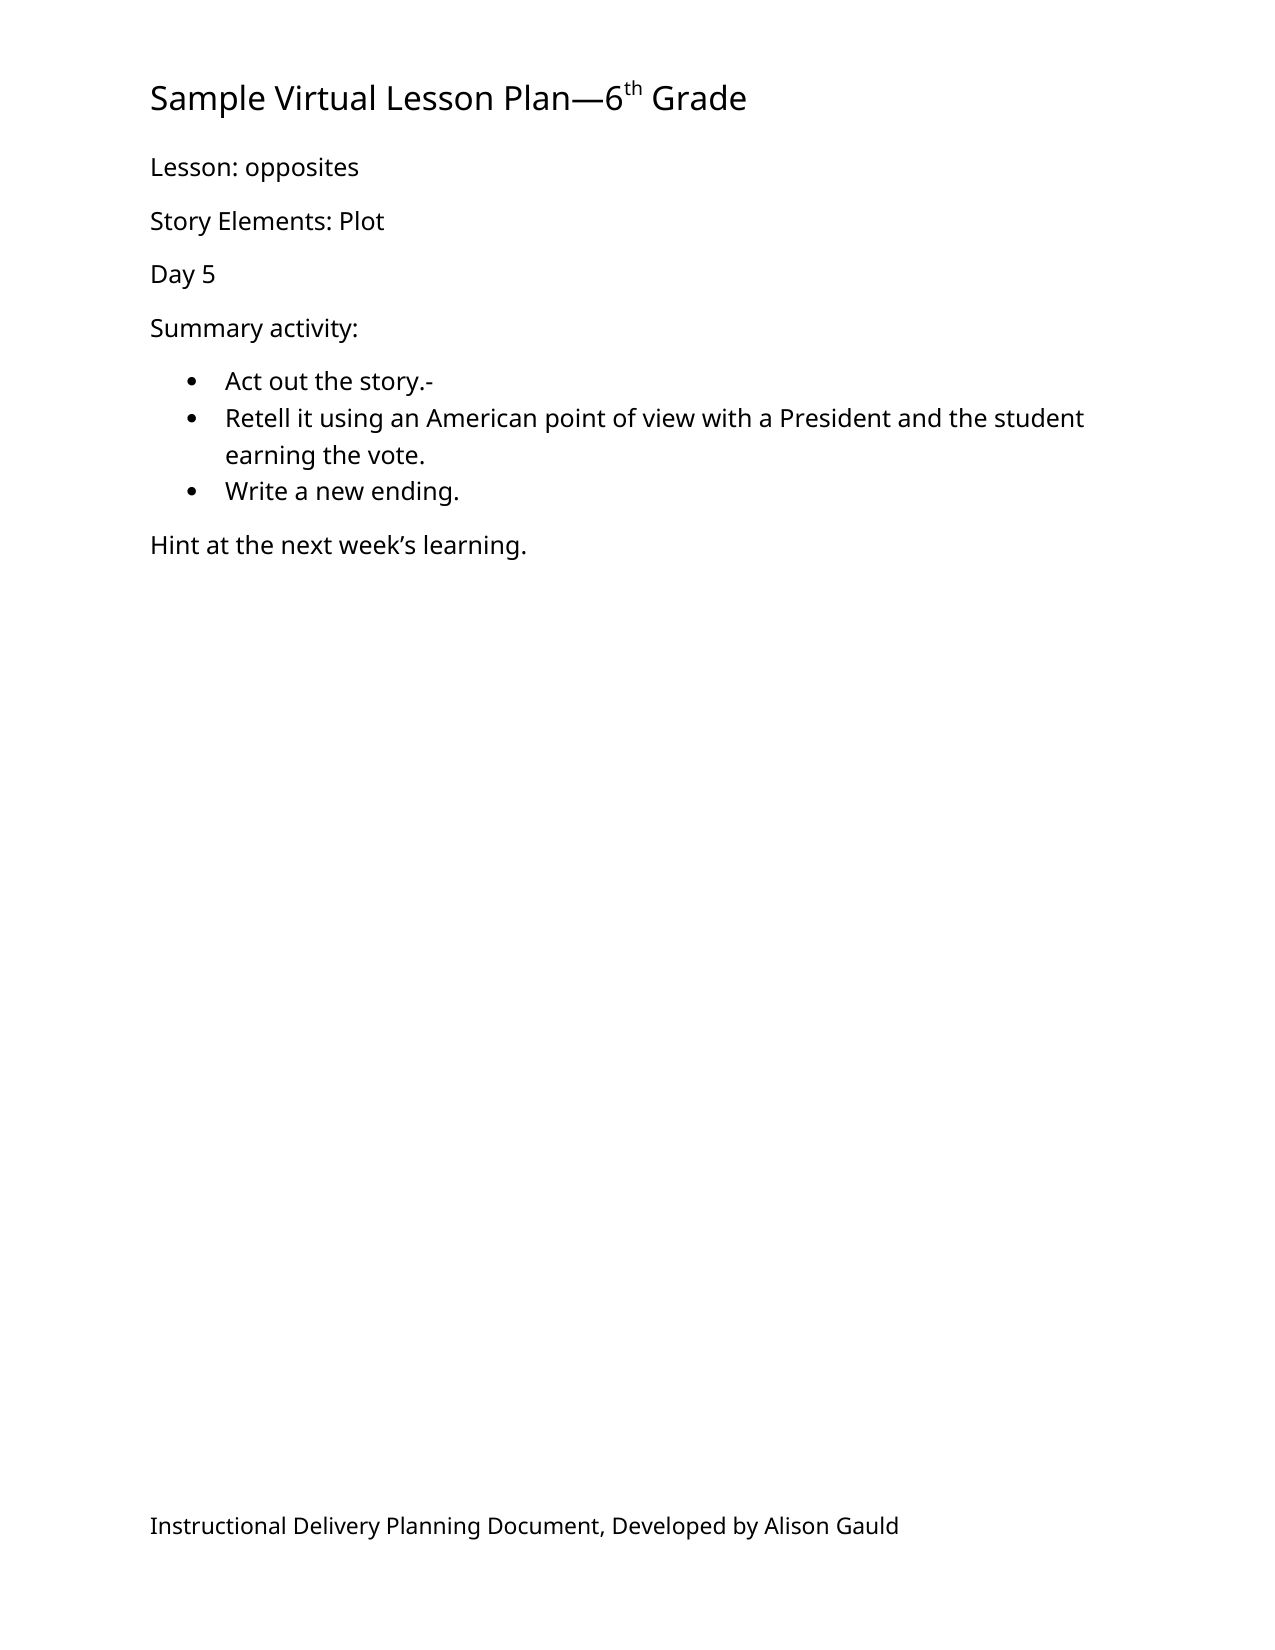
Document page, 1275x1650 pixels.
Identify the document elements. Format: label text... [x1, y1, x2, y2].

text Summary activity: [150, 310, 1125, 344]
text Story Elements: Plot [150, 203, 1125, 237]
text Day 5 [150, 257, 1125, 291]
list Write a new ending. [187, 474, 1125, 508]
text Lesson: opposites [150, 150, 1125, 184]
list Retell it using an American point of view with a President and the student earning the vote. [187, 401, 1125, 471]
text Hint at the next week’s learning. [150, 527, 1125, 562]
list Act out the story.- [187, 364, 1125, 398]
